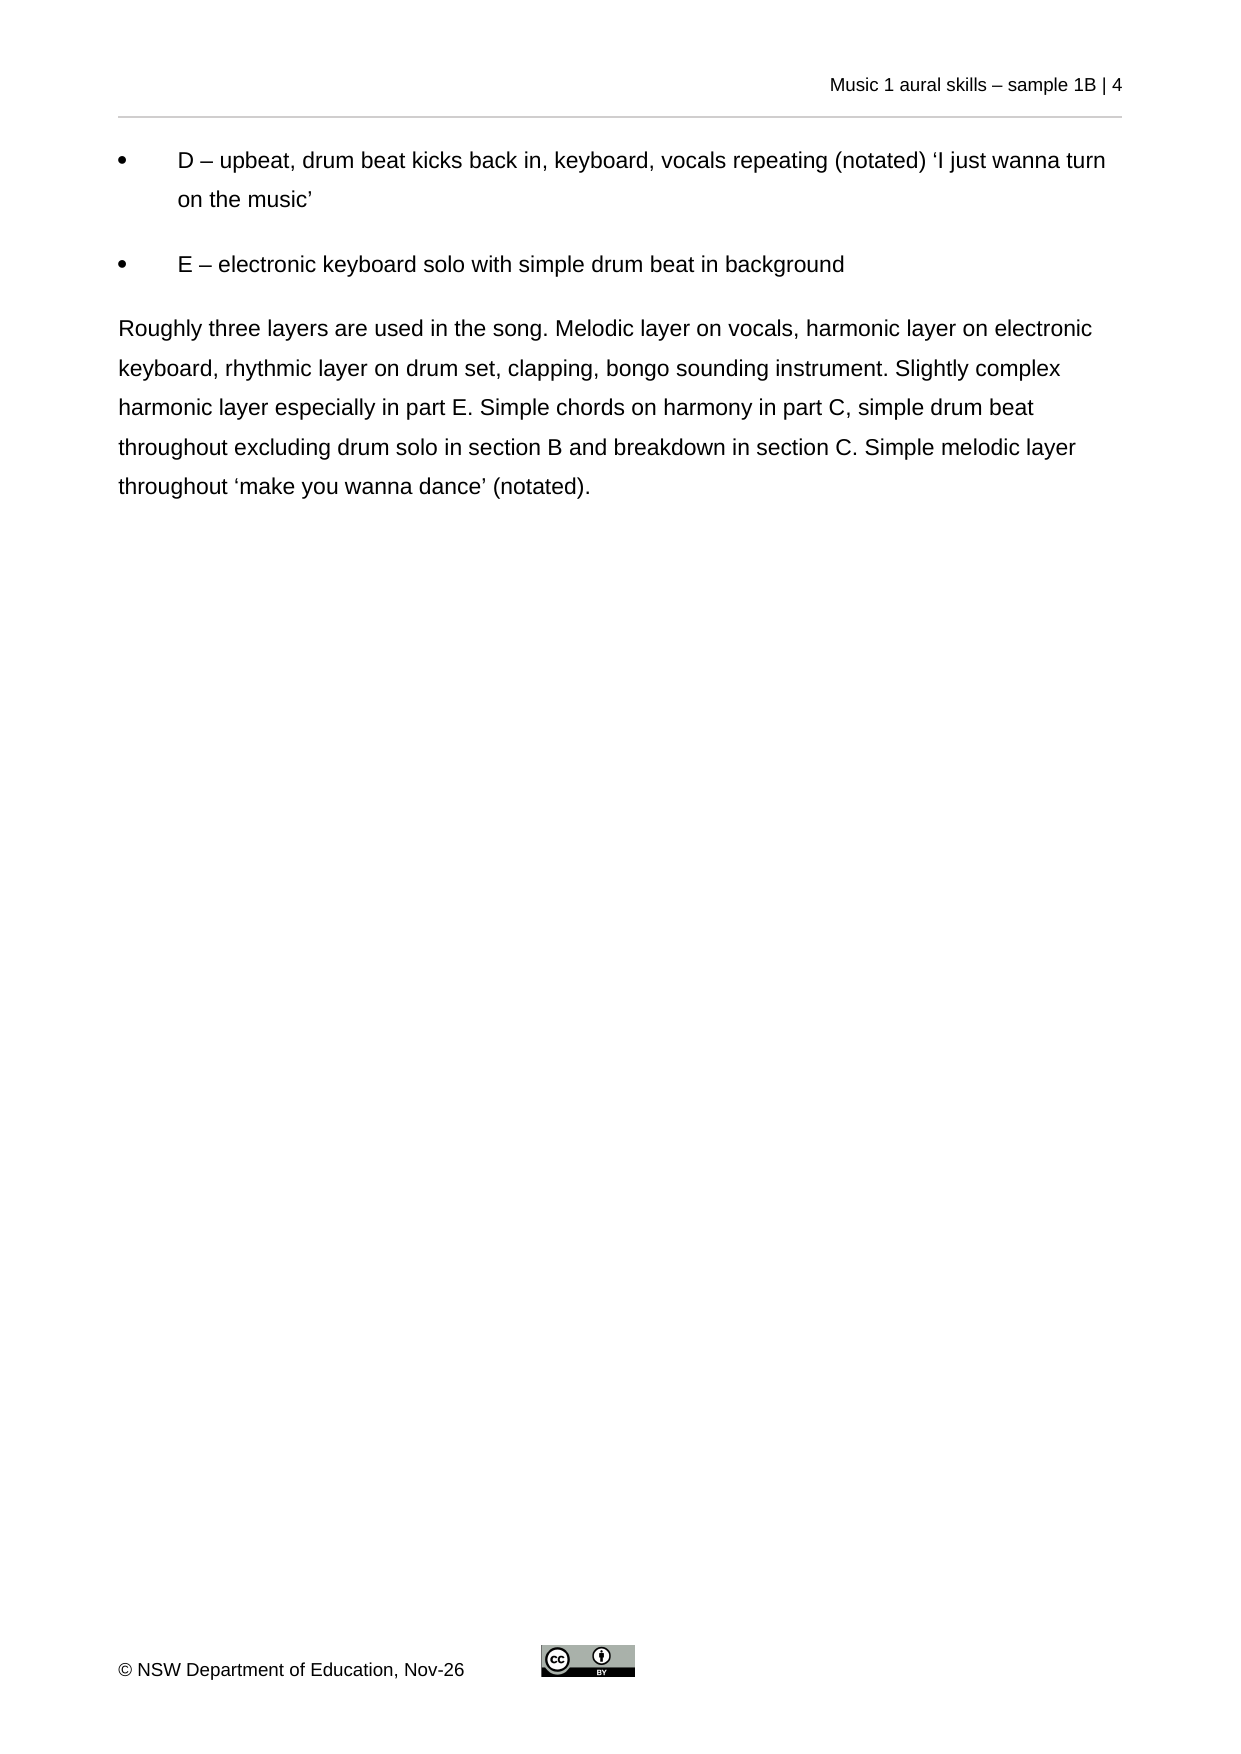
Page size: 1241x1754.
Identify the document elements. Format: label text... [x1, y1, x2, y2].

list E – electronic keyboard solo with simple drum beat in background [118, 251, 1122, 277]
list D – upbeat, drum beat kicks back in, keyboard, vocals repeating (notated) ‘I just wanna turn on the music’ [118, 147, 1122, 212]
picture [541, 1645, 635, 1677]
text Roughly three layers are used in the song. Melodic layer on vocals, harmonic layer on electronic keyboard, rhythmic layer on drum set, clapping, bongo sounding instrument. Slightly complex harmonic layer especially in part E. Simple chords on harmony in part C, simple drum beat throughout excluding drum solo in section B and breakdown in section C. Simple melodic layer throughout ‘make you wanna dance’ (notated). [118, 315, 1122, 499]
